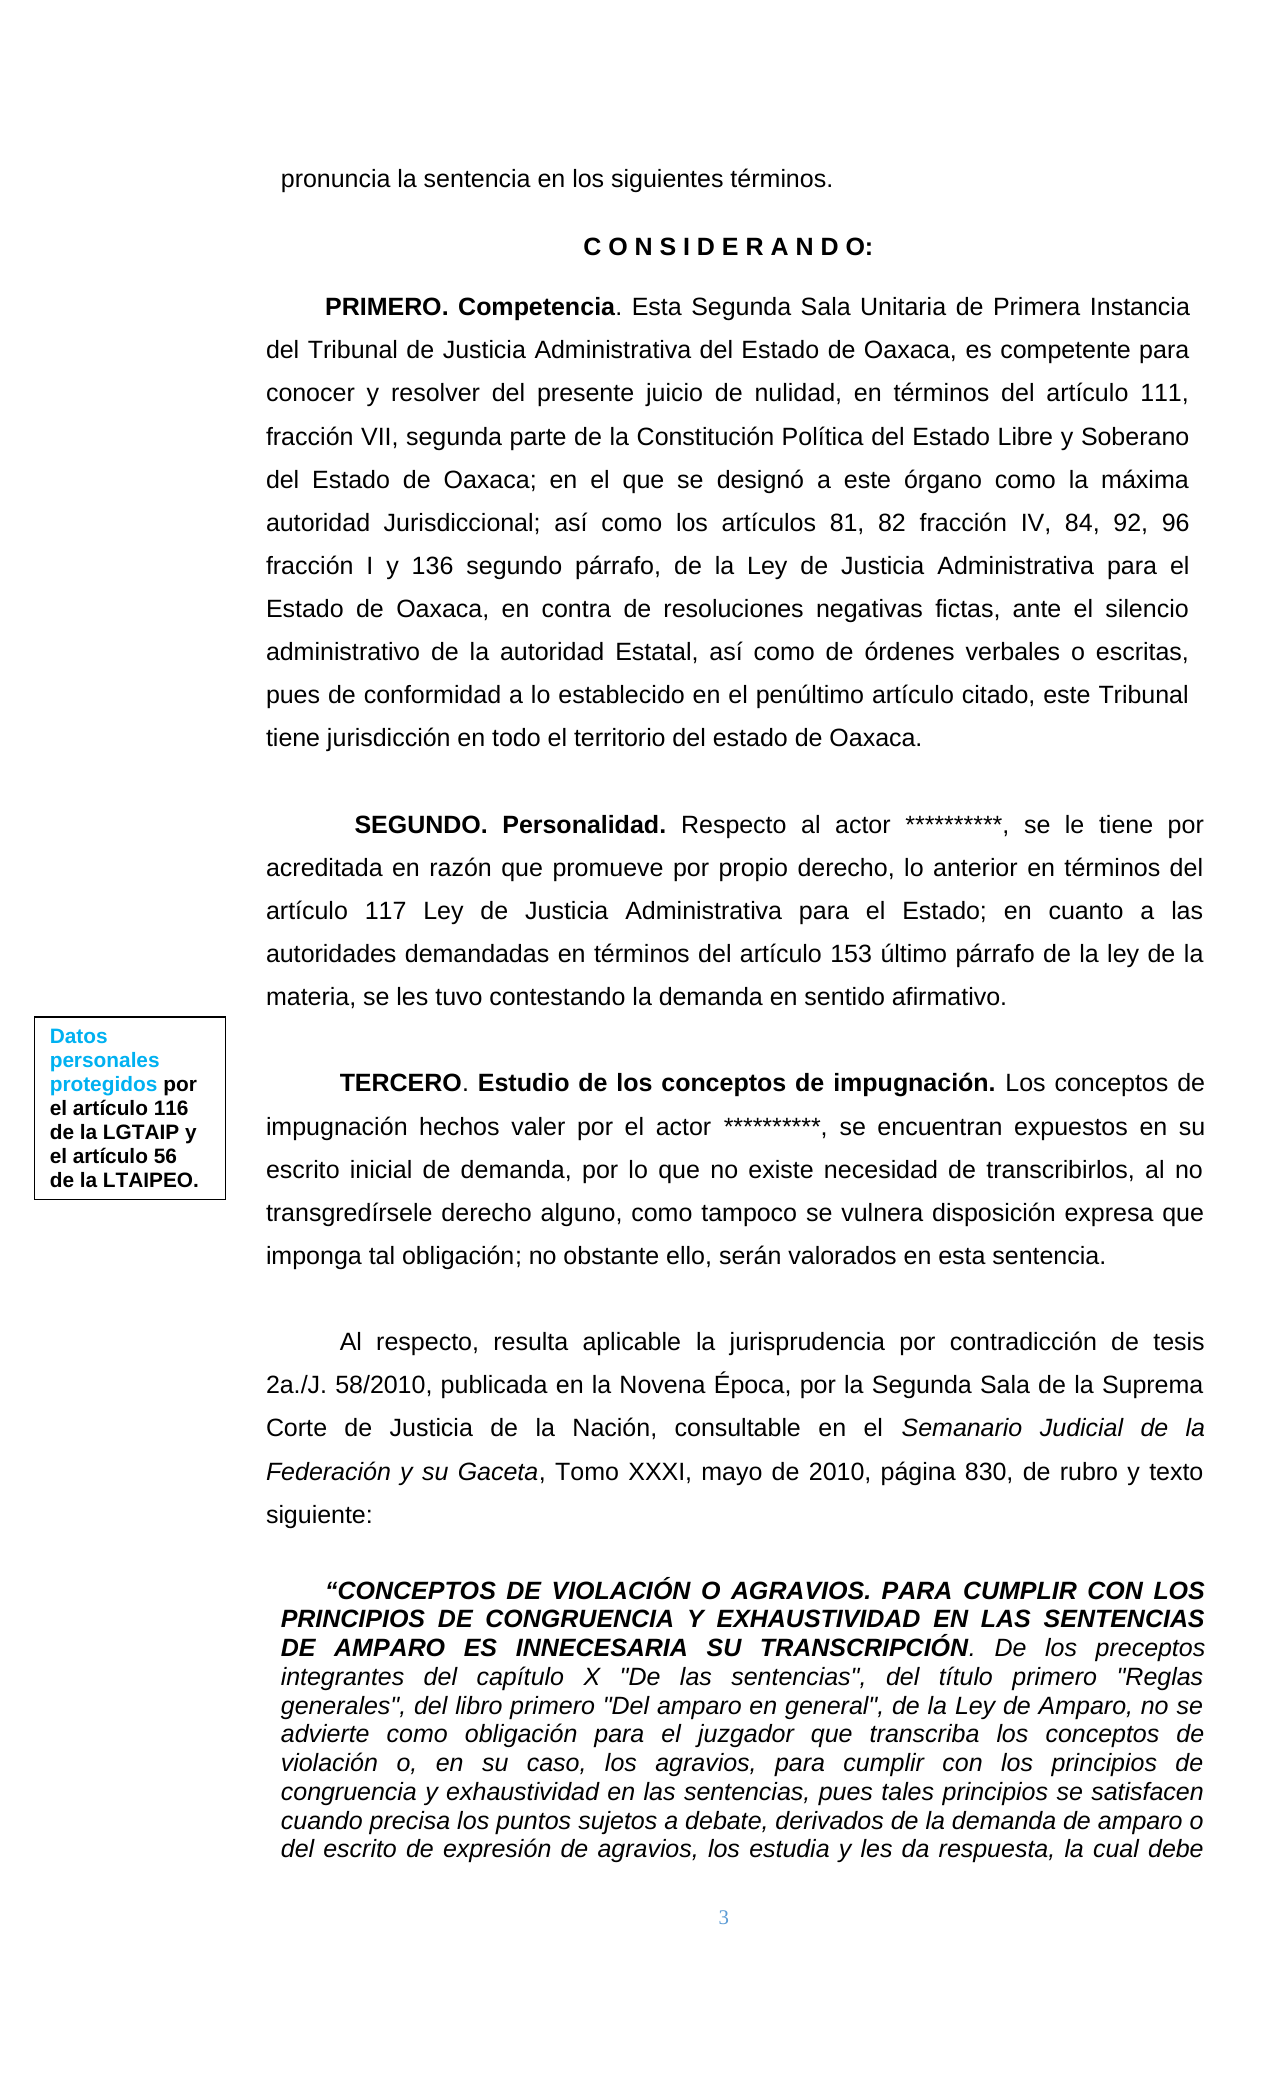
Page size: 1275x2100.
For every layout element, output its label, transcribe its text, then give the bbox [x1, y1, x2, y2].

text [281, 164, 1235, 193]
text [281, 1576, 1205, 1863]
text SEGUNDO. Personalidad. Respecto al actor **********, se le tiene por acreditada en razón que promueve por propio derecho, lo anterior en términos del artículo 117 Ley de Justicia Administrativa para el Estado; en cuanto a las autoridades demandadas en términos del artículo 153 último párrafo de la ley de la materia, se les tuvo contestando la demanda en sentido afirmativo. [266, 809, 1205, 1011]
text Al respecto, resulta aplicable la jurisprudencia por contradicción de tesis 2a./J. 58/2010, publicada en la Novena Época, por la Segunda Sala de la Suprema Corte de Justicia de la Nación, consultable en el Semanario Judicial de la Federación y su Gaceta, Tomo XXXI, mayo de 2010, página 830, de rubro y texto siguiente: [266, 1327, 1205, 1528]
text TERCERO. Estudio de los conceptos de impugnación. Los conceptos de impugnación hechos valer por el actor **********, se encuentran expuestos en su escrito inicial de demanda, por lo que no existe necesidad de transcribirlos, al no transgredírsele derecho alguno, como tampoco se vulnera disposición expresa que imponga tal obligación; no obstante ello, serán valorados en esta sentencia. [266, 1068, 1205, 1269]
text PRIMERO. Competencia. Esta Segunda Sala Unitaria de Primera Instancia del Tribunal de Justicia Administrativa del Estado de Oaxaca, es competente para conocer y resolver del presente juicio de nulidad, en términos del artículo 111, fracción VII, segunda parte de la Constitución Política del Estado Libre y Soberano del Estado de Oaxaca; en el que se designó a este órgano como la máxima autoridad Jurisdiccional; así como los artículos 81, 82 fracción IV, 84, 92, 96 fracción I y 136 segundo párrafo, de la Ley de Justicia Administrativa para el Estado de Oaxaca, en contra de resoluciones negativas fictas, ante el silencio administrativo de la autoridad Estatal, así como de órdenes verbales o escritas, pues de conformidad a lo establecido en el penúltimo artículo citado, este Tribunal tiene jurisdicción en todo el territorio del estado de Oaxaca. [266, 292, 1191, 752]
text C O N S I D E R A N D O: [266, 232, 1191, 261]
